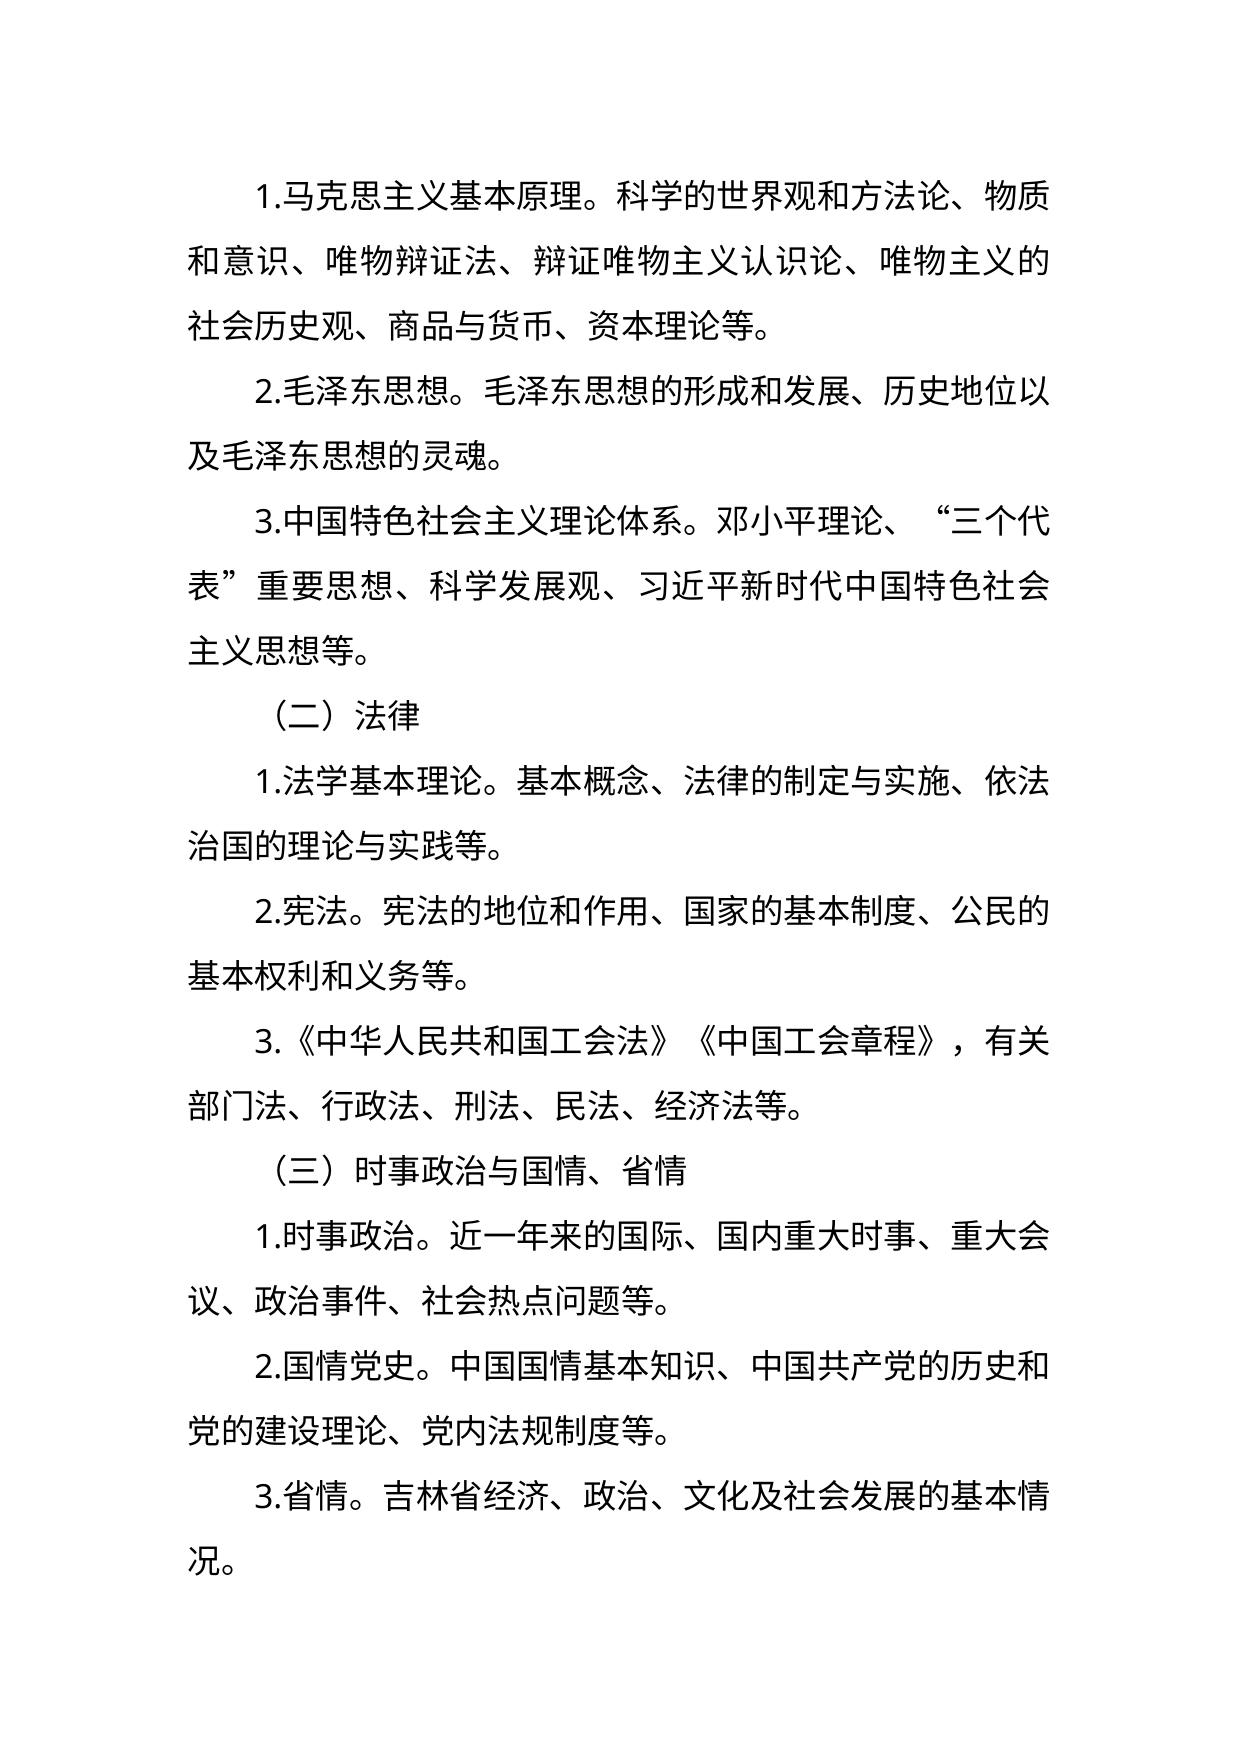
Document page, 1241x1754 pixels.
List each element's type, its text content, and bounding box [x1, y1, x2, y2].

list 1.时事政治。近一年来的国际、国内重大时事、重大会议、政治事件、社会热点问题等。 [187, 1202, 1053, 1332]
list 3.《中华人民共和国工会法》《中国工会章程》，有关部门法、行政法、刑法、民法、经济法等。 [187, 1007, 1053, 1137]
list （三）时事政治与国情、省情 [187, 1137, 1053, 1202]
list （二）法律 [187, 682, 1053, 747]
list 2.国情党史。中国国情基本知识、中国共产党的历史和党的建设理论、党内法规制度等。 [187, 1332, 1053, 1462]
list 3.省情。吉林省经济、政治、文化及社会发展的基本情况。 [187, 1462, 1053, 1592]
list 2.宪法。宪法的地位和作用、国家的基本制度、公民的基本权利和义务等。 [187, 877, 1053, 1007]
list 1.法学基本理论。基本概念、法律的制定与实施、依法治国的理论与实践等。 [187, 747, 1053, 877]
list 3.中国特色社会主义理论体系。邓小平理论、“三个代表”重要思想、科学发展观、习近平新时代中国特色社会主义思想等。 [187, 487, 1053, 682]
list 2.毛泽东思想。毛泽东思想的形成和发展、历史地位以及毛泽东思想的灵魂。 [187, 357, 1053, 487]
list 1.马克思主义基本原理。科学的世界观和方法论、物质和意识、唯物辩证法、辩证唯物主义认识论、唯物主义的社会历史观、商品与货币、资本理论等。 [187, 162, 1053, 357]
